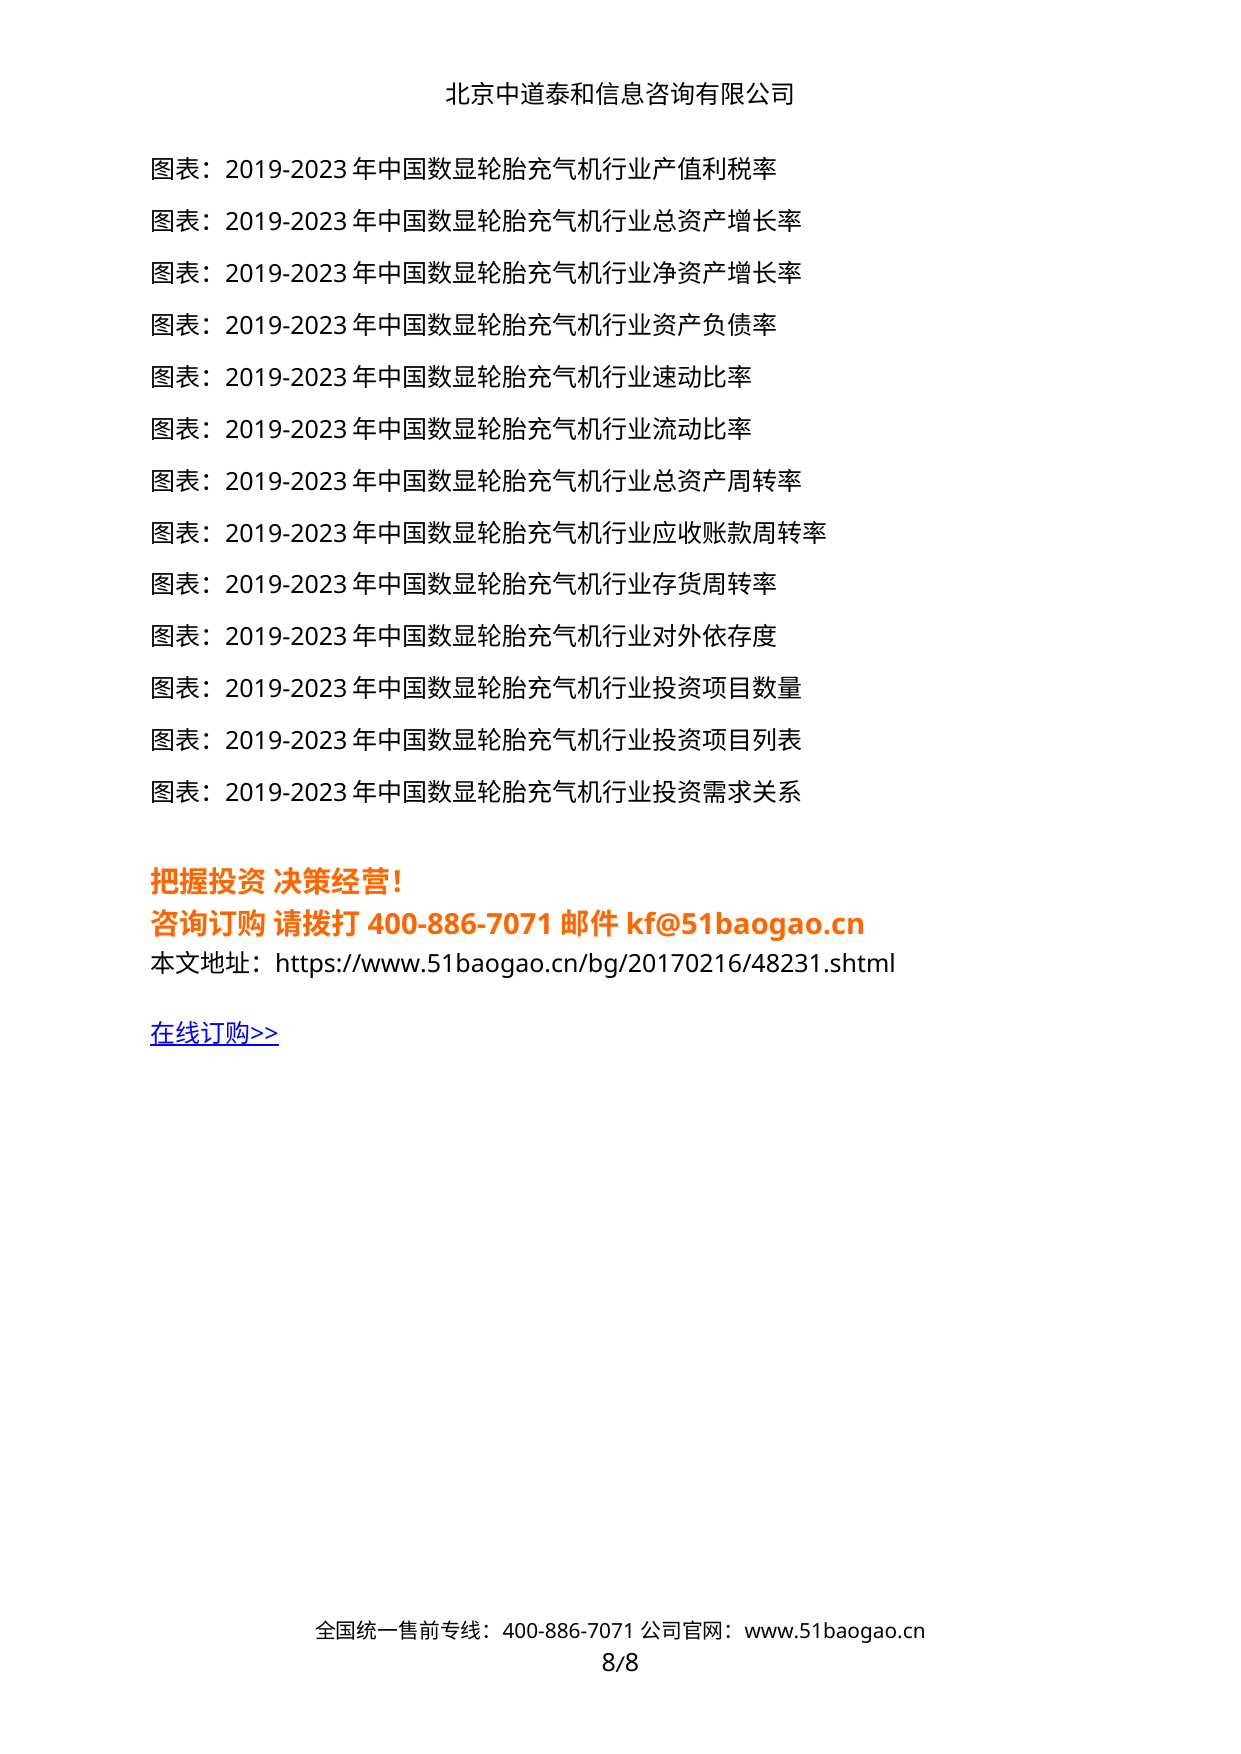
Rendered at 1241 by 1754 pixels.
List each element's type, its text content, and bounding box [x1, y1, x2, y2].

text 图表：2019-2023年中国数显轮胎充气机行业对外依存度 [150, 617, 1090, 653]
text 在线订购>> [150, 979, 1090, 1050]
text 图表：2019-2023年中国数显轮胎充气机行业净资产增长率 [150, 254, 1090, 290]
text 图表：2019-2023年中国数显轮胎充气机行业流动比率 [150, 409, 1090, 446]
text 图表：2019-2023年中国数显轮胎充气机行业应收账款周转率 [150, 513, 1090, 549]
text 图表：2019-2023年中国数显轮胎充气机行业投资项目列表 [150, 721, 1090, 757]
text 图表：2019-2023年中国数显轮胎充气机行业速动比率 [150, 357, 1090, 394]
text 把握投资 决策经营！咨询订购 请拨打 400-886-7071 邮件 kf@51baogao.cn本文地址：https://www.51baogao.cn/bg/20170216/48231.shtml [150, 824, 1090, 979]
text 图表：2019-2023年中国数显轮胎充气机行业投资项目数量 [150, 669, 1090, 705]
text 图表：2019-2023年中国数显轮胎充气机行业存货周转率 [150, 565, 1090, 601]
text 图表：2019-2023年中国数显轮胎充气机行业投资需求关系 [150, 772, 1090, 809]
text 图表：2019-2023年中国数显轮胎充气机行业产值利税率 [150, 150, 1090, 186]
text 图表：2019-2023年中国数显轮胎充气机行业总资产周转率 [150, 461, 1090, 497]
text 图表：2019-2023年中国数显轮胎充气机行业资产负债率 [150, 306, 1090, 342]
text 图表：2019-2023年中国数显轮胎充气机行业总资产增长率 [150, 202, 1090, 238]
